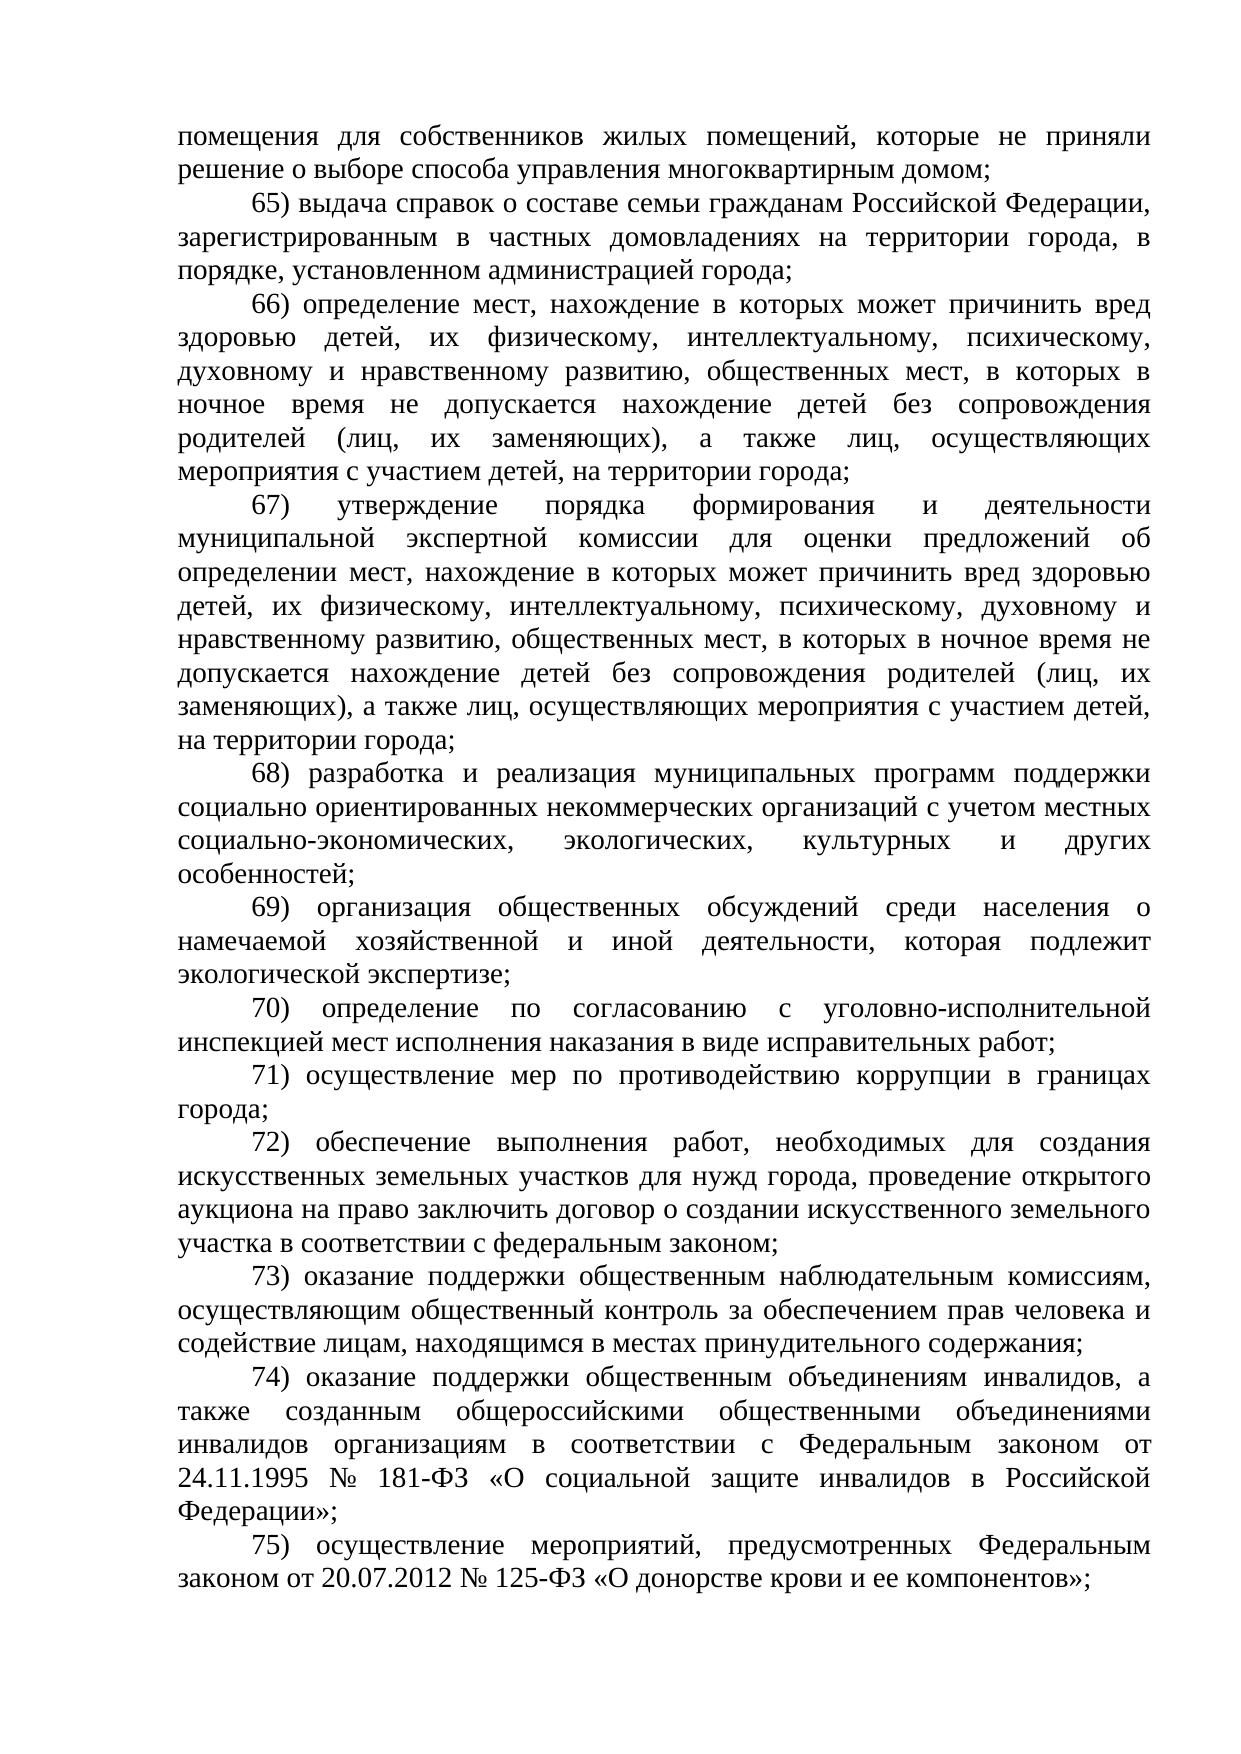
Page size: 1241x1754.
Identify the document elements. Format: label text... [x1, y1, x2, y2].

text 73) оказание поддержки общественным наблюдательным комиссиям, осуществляющим общественный контроль за обеспечением прав человека и содействие лицам, находящимся в местах принудительного содержания; [177, 1258, 1152, 1359]
text 67) утверждение порядка формирования и деятельности муниципальной экспертной комиссии для оценки предложений об определении мест, нахождение в которых может причинить вред здоровью детей, их физическому, интеллектуальному, психическому, духовному и нравственному развитию, общественных мест, в которых в ночное время не допускается нахождение детей без сопровождения родителей (лиц, их заменяющих), а также лиц, осуществляющих мероприятия с участием детей, на территории города; [177, 487, 1152, 755]
text 70) определение по согласованию с уголовно-исполнительной инспекцией мест исполнения наказания в виде исправительных работ; [177, 990, 1152, 1057]
text 69) организация общественных обсуждений среди населения о намечаемой хозяйственной и иной деятельности, которая подлежит экологической экспертизе; [177, 889, 1152, 990]
text 66) определение мест, нахождение в которых может причинить вред здоровью детей, их физическому, интеллектуальному, психическому, духовному и нравственному развитию, общественных мест, в которых в ночное время не допускается нахождение детей без сопровождения родителей (лиц, их заменяющих), а также лиц, осуществляющих мероприятия с участием детей, на территории города; [177, 286, 1152, 487]
text 68) разработка и реализация муниципальных программ поддержки социально ориентированных некоммерческих организаций с учетом местных социально-экономических, экологических, культурных и других особенностей; [177, 755, 1152, 889]
text 72) обеспечение выполнения работ, необходимых для создания искусственных земельных участков для нужд города, проведение открытого аукциона на право заключить договор о создании искусственного земельного участка в соответствии с федеральным законом; [177, 1124, 1152, 1258]
text 75) осуществление мероприятий, предусмотренных Федеральным законом от 20.07.2012 № 125-ФЗ «О донорстве крови и ее компонентов»; [177, 1527, 1152, 1594]
text 65) выдача справок о составе семьи гражданам Российской Федерации, зарегистрированным в частных домовладениях на территории города, в порядке, установленном администрацией города; [177, 185, 1152, 286]
text 71) осуществление мер по противодействию коррупции в границах города; [177, 1057, 1152, 1124]
text 74) оказание поддержки общественным объединениям инвалидов, а также созданным общероссийскими общественными объединениями инвалидов организациям в соответствии с Федеральным законом от 24.11.1995 № 181-ФЗ «О социальной защите инвалидов в Российской Федерации»; [177, 1359, 1152, 1527]
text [177, 118, 1152, 185]
